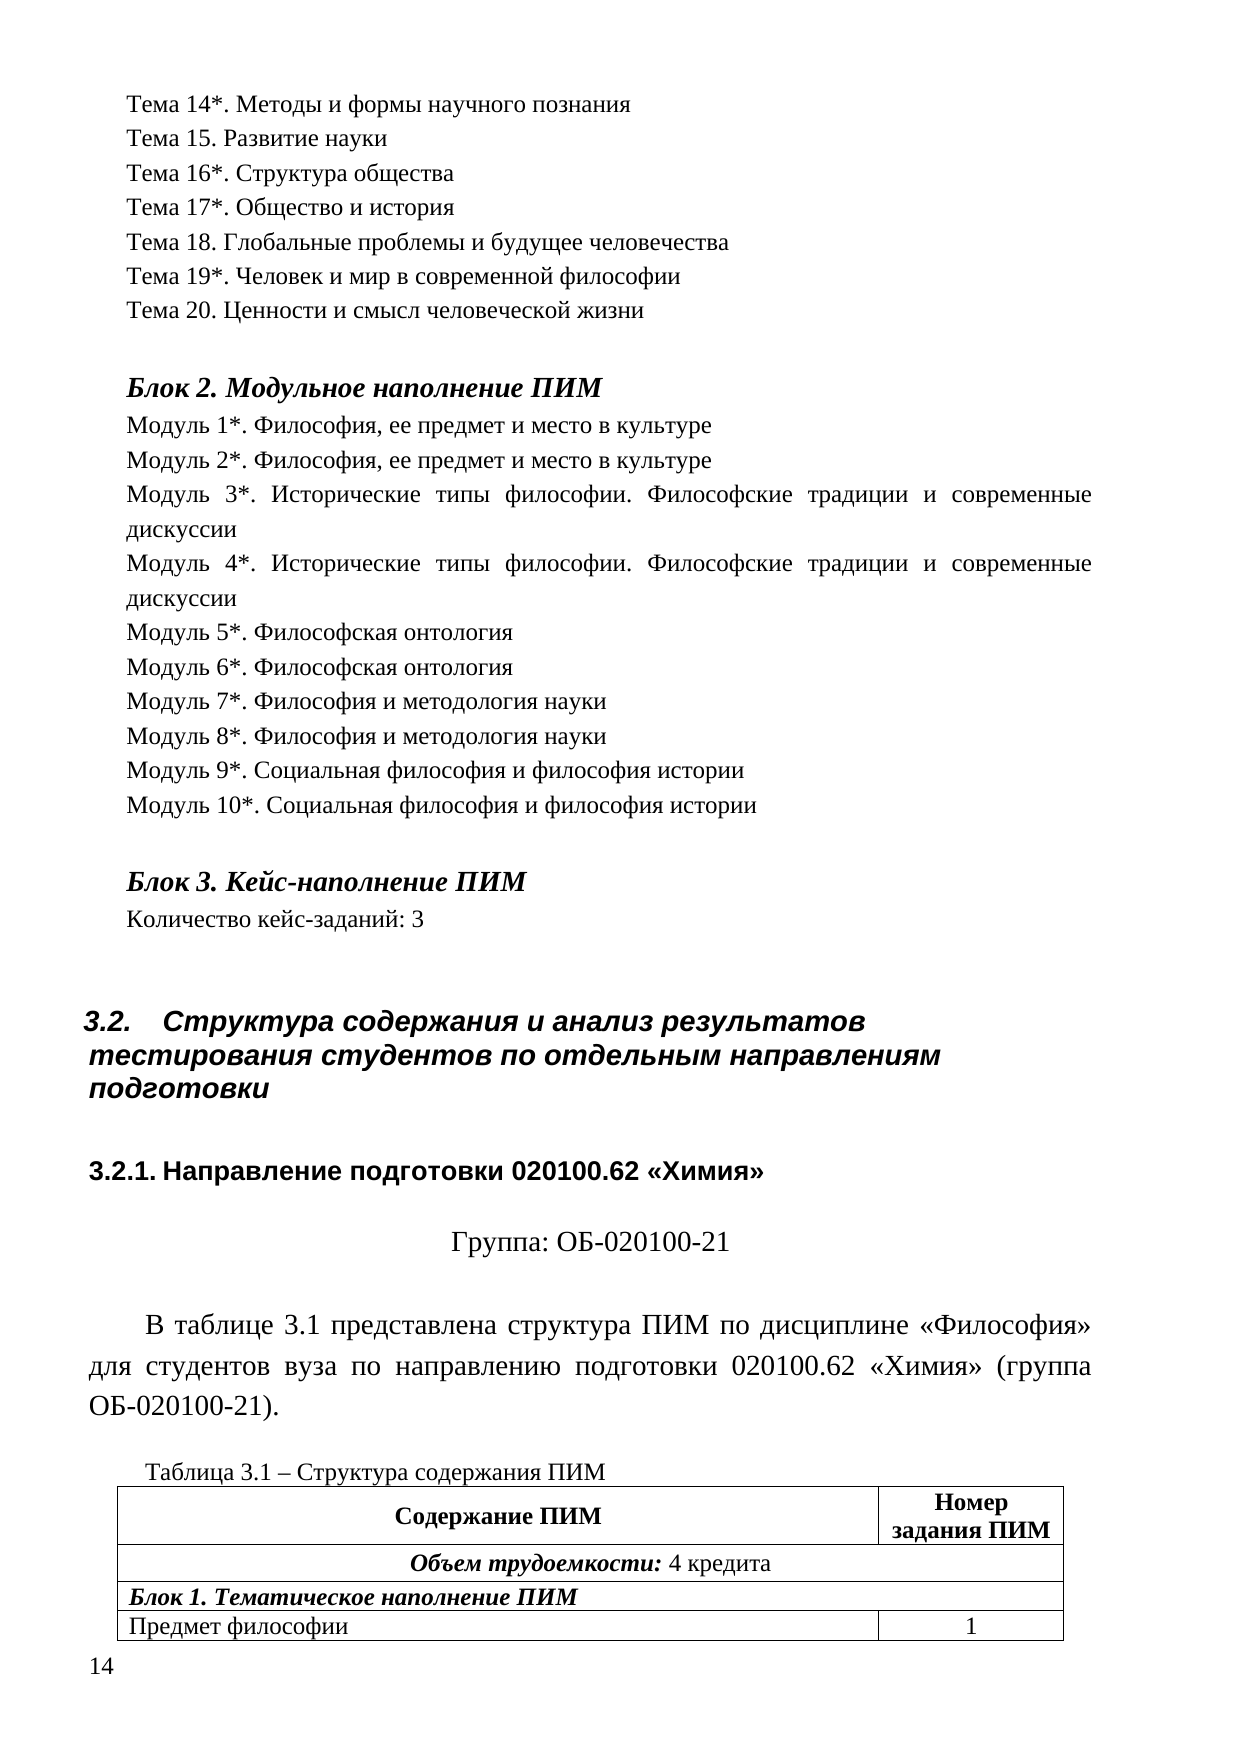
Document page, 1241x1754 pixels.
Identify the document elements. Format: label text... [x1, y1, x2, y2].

text Тема 17*. Общество и история [126, 192, 1092, 221]
text Модуль 1*. Философия, ее предмет и место в культуре [126, 410, 1092, 439]
text Группа: ОБ-020100-21 [89, 1224, 1092, 1257]
text Тема 15. Развитие науки [126, 123, 1092, 152]
text Модуль 4*. Исторические типы философии. Философские традиции и современные дискуссии [126, 548, 1092, 612]
text Модуль 10*. Социальная философия и философия истории [126, 790, 1092, 818]
text Тема 20. Ценности и смысл человеческой жизни [126, 296, 1092, 324]
text Тема 14*. Методы и формы научного познания [126, 89, 1092, 117]
text Модуль 2*. Философия, ее предмет и место в культуре [126, 445, 1092, 474]
text Таблица 3.1 – Структура содержания ПИМ [89, 1457, 1092, 1486]
subtitle Структура содержания и анализ результатов тестирования студентов по отдельным направлениям подготовки [89, 1004, 1092, 1105]
text Направление подготовки 020100.62 «Химия» [89, 1155, 1092, 1186]
table_header Номер задания ПИМ [879, 1487, 1063, 1544]
text Модуль 7*. Философия и методология науки [126, 686, 1092, 715]
table_cell Объем трудоемкости: 4 кредита [118, 1545, 1063, 1581]
text Блок 3. Кейс-наполнение ПИМ [126, 864, 1092, 898]
text Модуль 5*. Философская онтология [126, 617, 1092, 646]
text Тема 18. Глобальные проблемы и будущее человечества [126, 227, 1092, 255]
table_cell Предмет философии [118, 1611, 878, 1640]
text Модуль 9*. Социальная философия и философия истории [126, 755, 1092, 784]
text В таблице 3.1 представлена структура ПИМ по дисциплине «Философия» для студентов вуза по направлению подготовки 020100.62 «Химия» (группа ОБ-020100-21). [89, 1307, 1092, 1421]
text Модуль 3*. Исторические типы философии. Философские традиции и современные дискуссии [126, 479, 1092, 543]
table_header Содержание ПИМ [118, 1487, 878, 1544]
table_cell 1 [879, 1611, 1063, 1640]
text Количество кейс-заданий: 3 [126, 904, 1092, 933]
text Модуль 8*. Философия и методология науки [126, 721, 1092, 749]
text Тема 16*. Структура общества [126, 158, 1092, 186]
text Блок 2. Модульное наполнение ПИМ [126, 370, 1092, 404]
text Тема 19*. Человек и мир в современной философии [126, 261, 1092, 290]
table_cell Блок 1. Тематическое наполнение ПИМ [118, 1582, 1063, 1610]
text Модуль 6*. Философская онтология [126, 652, 1092, 681]
